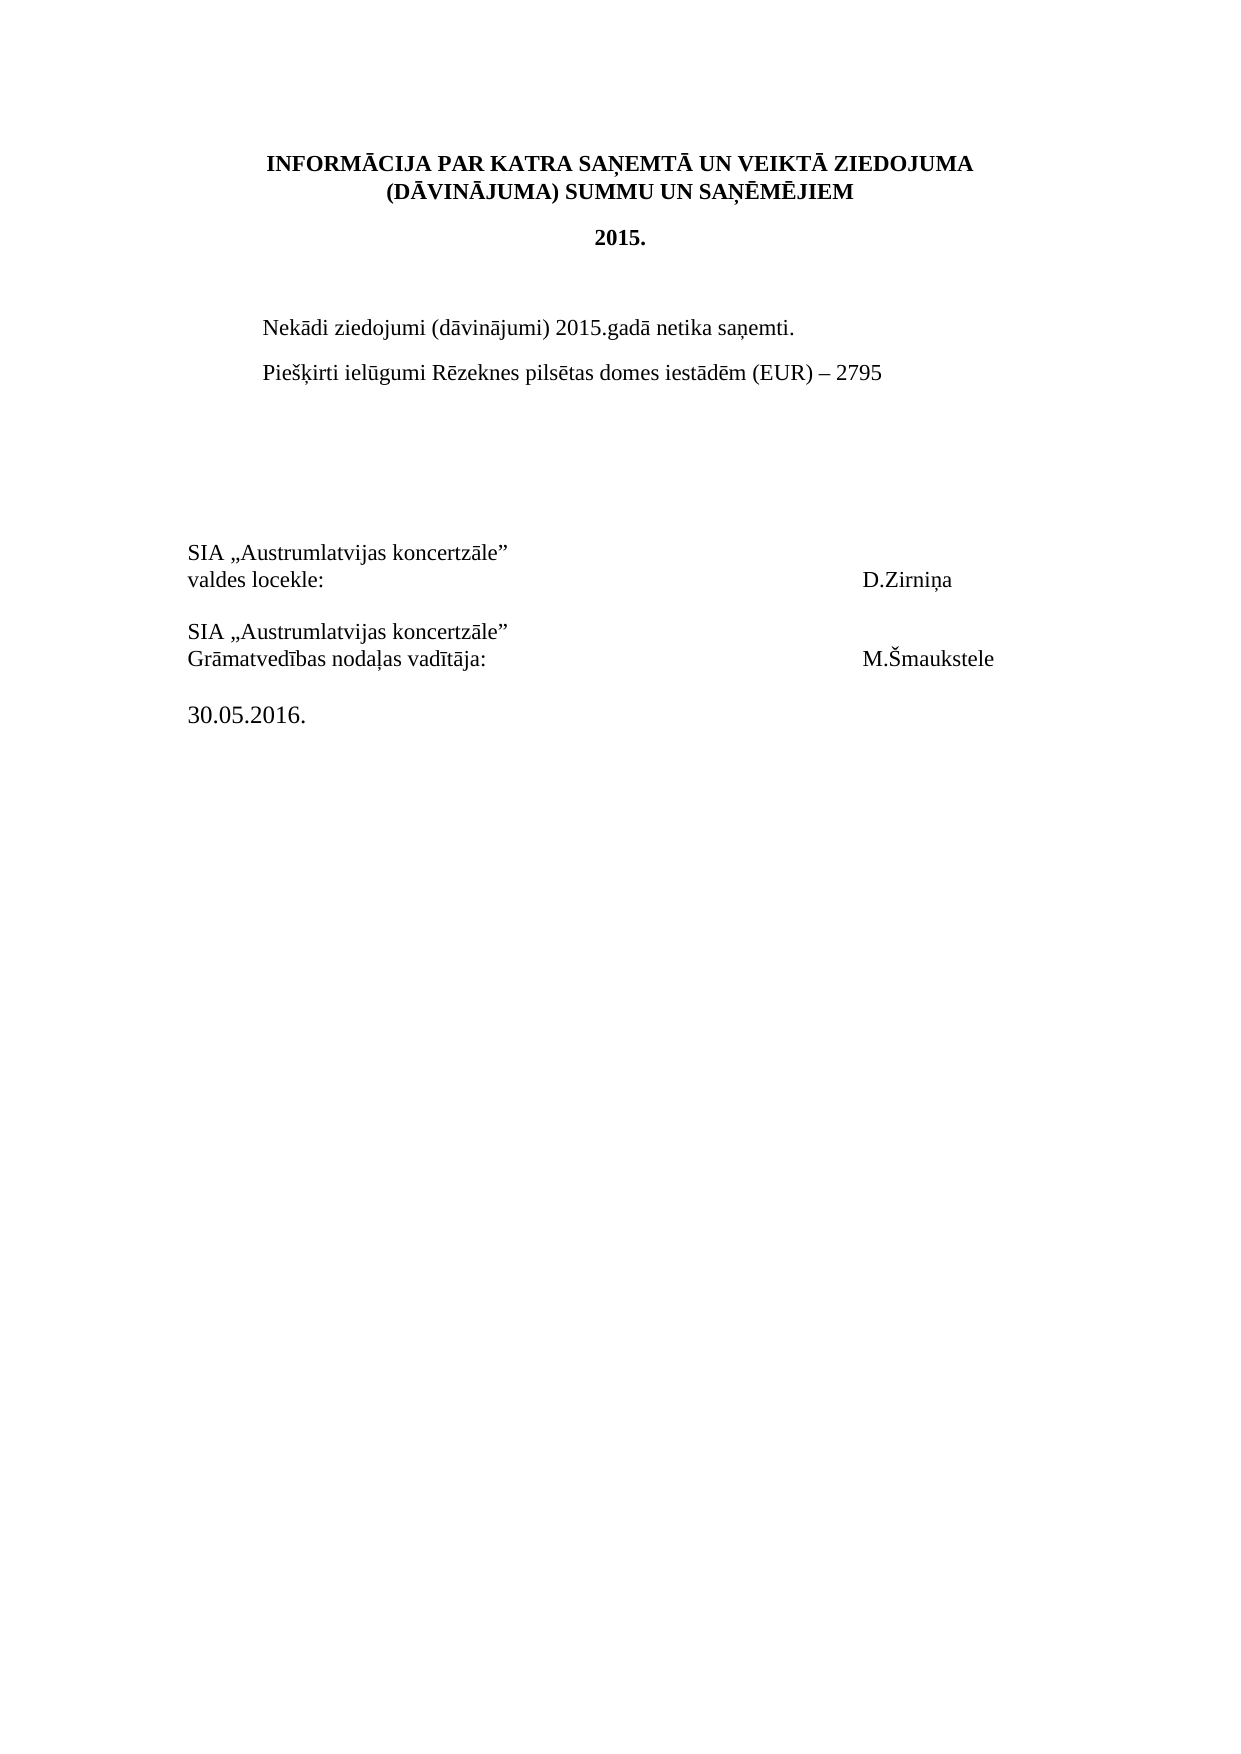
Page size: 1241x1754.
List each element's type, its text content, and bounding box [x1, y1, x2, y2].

text SIA „Austrumlatvijas koncertzāle” [187, 618, 1053, 645]
text 30.05.2016. [187, 700, 1053, 728]
text INFORMĀCIJA PAR KATRA SAŅEMTĀ UN VEIKTĀ ZIEDOJUMA (DĀVINĀJUMA) SUMMU UN SAŅĒMĒJIEM [187, 150, 1053, 205]
text Piešķirti ielūgumi Rēzeknes pilsētas domes iestādēm (EUR) – 2795 [187, 359, 1053, 385]
text SIA „Austrumlatvijas koncertzāle” [187, 539, 1053, 566]
text Grāmatvedības nodaļas vadītāja: M.Šmaukstele [187, 645, 1053, 671]
text Nekādi ziedojumi (dāvinājumi) 2015.gadā netika saņemti. [187, 314, 1053, 340]
text 2015. [187, 223, 1053, 250]
text valdes locekle: D.Zirniņa [187, 566, 1053, 592]
